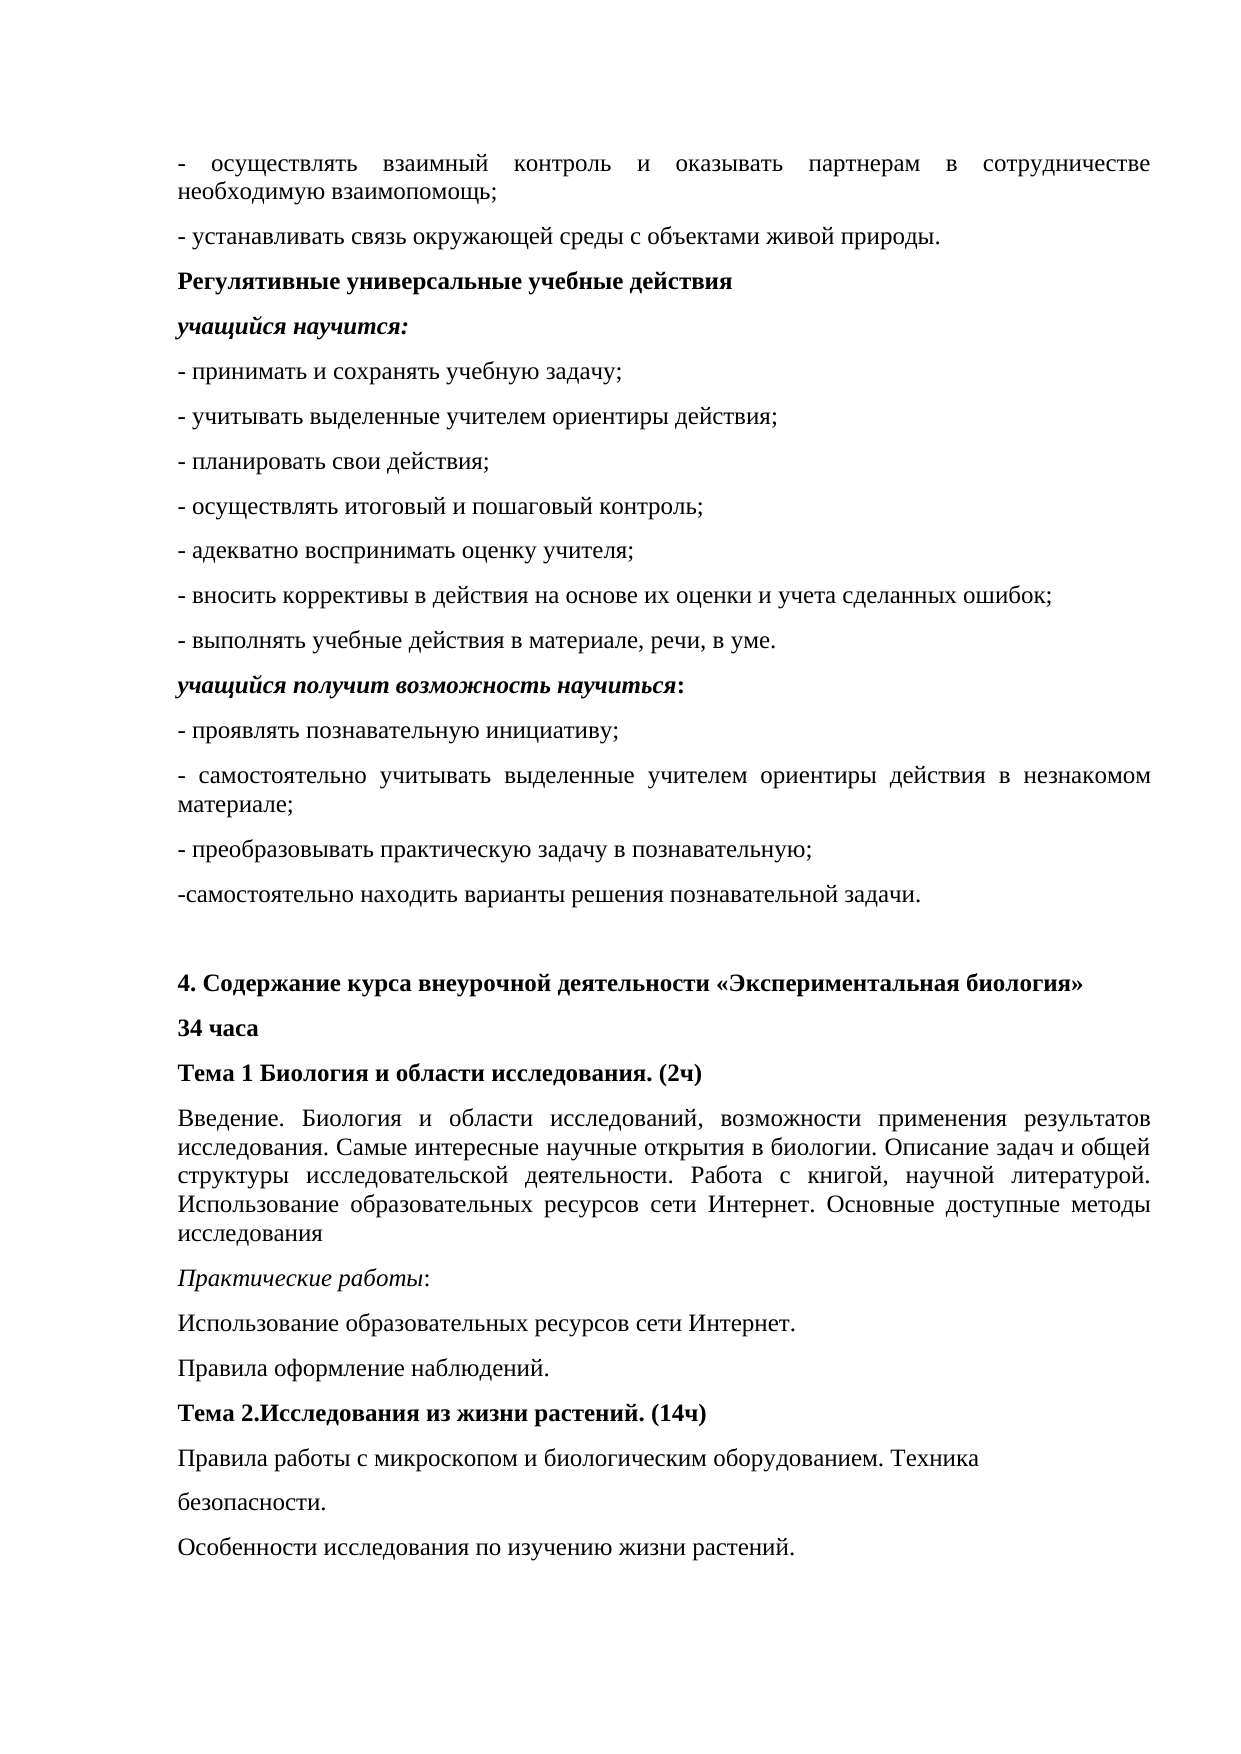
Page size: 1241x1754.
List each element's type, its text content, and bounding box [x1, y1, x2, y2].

text 4. Содержание курса внеурочной деятельности «Экспериментальная биология» [177, 968, 1152, 997]
text - учитывать выделенные учителем ориентиры действия; [177, 401, 1152, 430]
text Введение. Биология и области исследований, возможности применения результатов исследования. Самые интересные научные открытия в биологии. Описание задач и общей структуры исследовательской деятельности. Работа с книгой, научной литературой. Использование образовательных ресурсов сети Интернет. Основные доступные методы исследования [177, 1103, 1152, 1247]
text - осуществлять итоговый и пошаговый контроль; [177, 491, 1152, 519]
text Тема 1 Биология и области исследования. (2ч) [177, 1058, 1152, 1087]
text - принимать и сохранять учебную задачу; [177, 356, 1152, 385]
text Правила оформление наблюдений. [177, 1353, 1152, 1382]
text учащийся научится: [177, 311, 1152, 340]
text Тема 2.Исследования из жизни растений. (14ч) [177, 1398, 1152, 1426]
text - проявлять познавательную инициативу; [177, 715, 1152, 744]
text Особенности исследования по изучению жизни растений. [177, 1532, 1152, 1561]
text - самостоятельно учитывать выделенные учителем ориентиры действия в незнакомом материале; [177, 760, 1152, 818]
text - осуществлять взаимный контроль и оказывать партнерам в сотрудничестве необходимую взаимопомощь; [177, 148, 1152, 205]
text 34 часа [177, 1013, 1152, 1042]
text - вносить коррективы в действия на основе их оценки и учета сделанных ошибок; [177, 581, 1152, 609]
text - устанавливать связь окружающей среды с объектами живой природы. [177, 221, 1152, 250]
text - выполнять учебные действия в материале, речи, в уме. [177, 625, 1152, 654]
text безопасности. [177, 1487, 1152, 1516]
text - планировать свои действия; [177, 446, 1152, 474]
text Регулятивные универсальные учебные действия [177, 266, 1152, 295]
text учащийся получит возможность научиться: [177, 670, 1152, 699]
text Правила работы с микроскопом и биологическим оборудованием. Техника [177, 1443, 1152, 1471]
text - адекватно воспринимать оценку учителя; [177, 536, 1152, 564]
text - преобразовывать практическую задачу в познавательную; [177, 834, 1152, 862]
text Практические работы: [177, 1263, 1152, 1292]
text Использование образовательных ресурсов сети Интернет. [177, 1308, 1152, 1337]
text -самостоятельно находить варианты решения познавательной задачи. [177, 879, 1152, 907]
